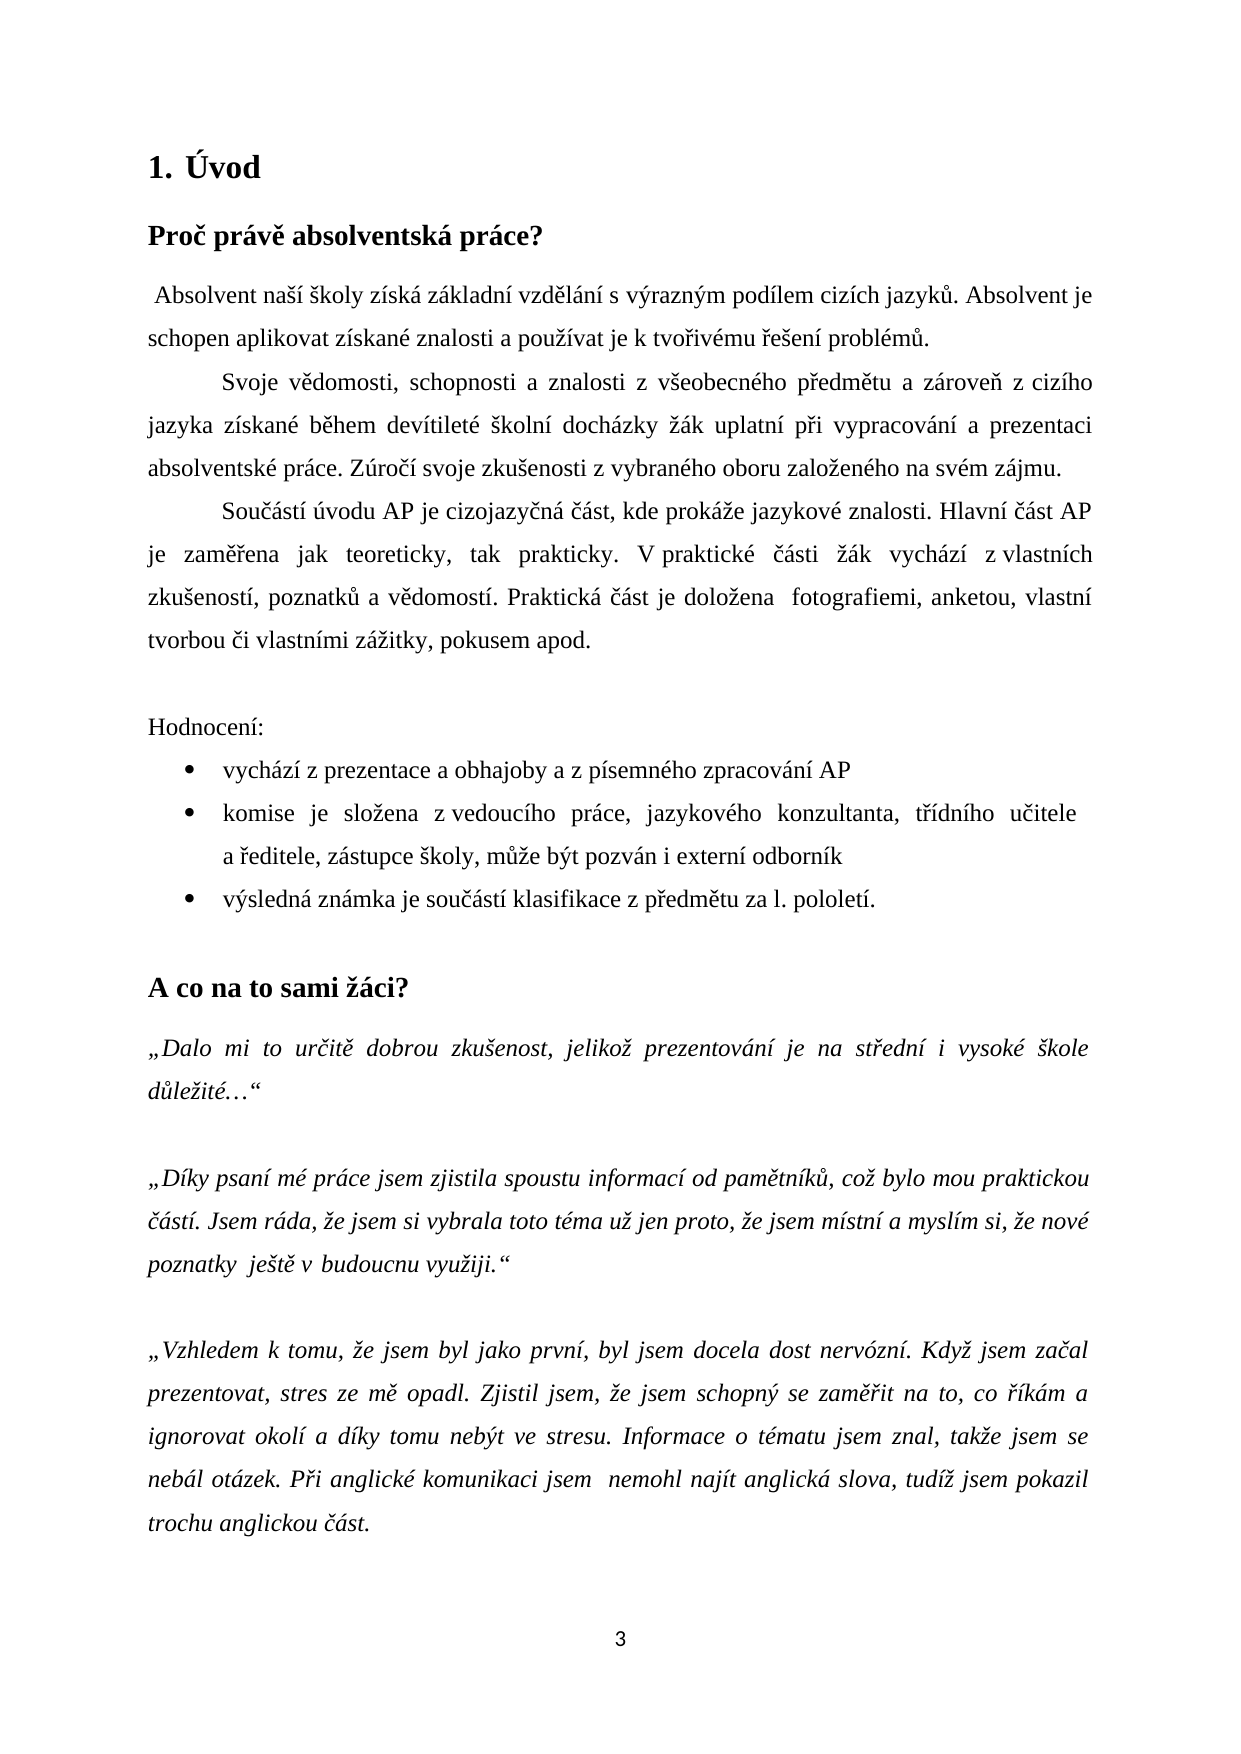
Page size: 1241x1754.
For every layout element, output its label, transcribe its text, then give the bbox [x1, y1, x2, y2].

list komise je složena z vedoucího práce, jazykového konzultanta, třídního učitele a ředitele, zástupce školy, může být pozván i externí odborník [185, 798, 1093, 870]
text „Dalo mi to určitě dobrou zkušenost, jelikož prezentování je na střední i vysoké škole důležité…“ [148, 1033, 1093, 1105]
text „Vzhledem k tomu, že jsem byl jako první, byl jsem docela dost nervózní. Když jsem začal prezentovat, stres ze mě opadl. Zjistil jsem, že jsem schopný se zaměřit na to, co říkám a ignorovat okolí a díky tomu nebýt ve stresu. Informace o tématu jsem znal, takže jsem se nebál otázek. Při anglické komunikaci jsem nemohl najít anglická slova, tudíž jsem pokazil trochu anglickou část. [148, 1335, 1093, 1536]
text Součástí úvodu AP je cizojazyčná část, kde prokáže jazykové znalosti. Hlavní část AP je zaměřena jak teoreticky, tak prakticky. V praktické části žák vychází z vlastních zkušeností, poznatků a vědomostí. Praktická část je doložena fotografiemi, anketou, vlastní tvorbou či vlastními zážitky, pokusem apod. [148, 496, 1093, 654]
text Svoje vědomosti, schopnosti a znalosti z všeobecného předmětu a zároveň z cizího jazyka získané během devítileté školní docházky žák uplatní při vypracování a prezentaci absolventské práce. Zúročí svoje zkušenosti z vybraného oboru založeného na svém zájmu. [148, 367, 1093, 482]
text Proč právě absolventská práce? [148, 218, 1093, 251]
text A co na to sami žáci? [148, 970, 1093, 1004]
subtitle Úvod [148, 148, 1093, 186]
text Absolvent naší školy získá základní vzdělání s výrazným podílem cizích jazyků. Absolvent je schopen aplikovat získané znalosti a používat je k tvořivému řešení problémů. [148, 280, 1093, 352]
list výsledná známka je součástí klasifikace z předmětu za l. pololetí. [185, 884, 1093, 913]
text „Díky psaní mé práce jsem zjistila spoustu informací od pamětníků, což bylo mou praktickou částí. Jsem ráda, že jsem si vybrala toto téma už jen proto, že jsem místní a myslím si, že nové poznatky ještě v budoucnu využiji.“ [148, 1163, 1093, 1278]
list vychází z prezentace a obhajoby a z písemného zpracování AP [185, 755, 1093, 783]
text Hodnocení: [148, 712, 1093, 740]
